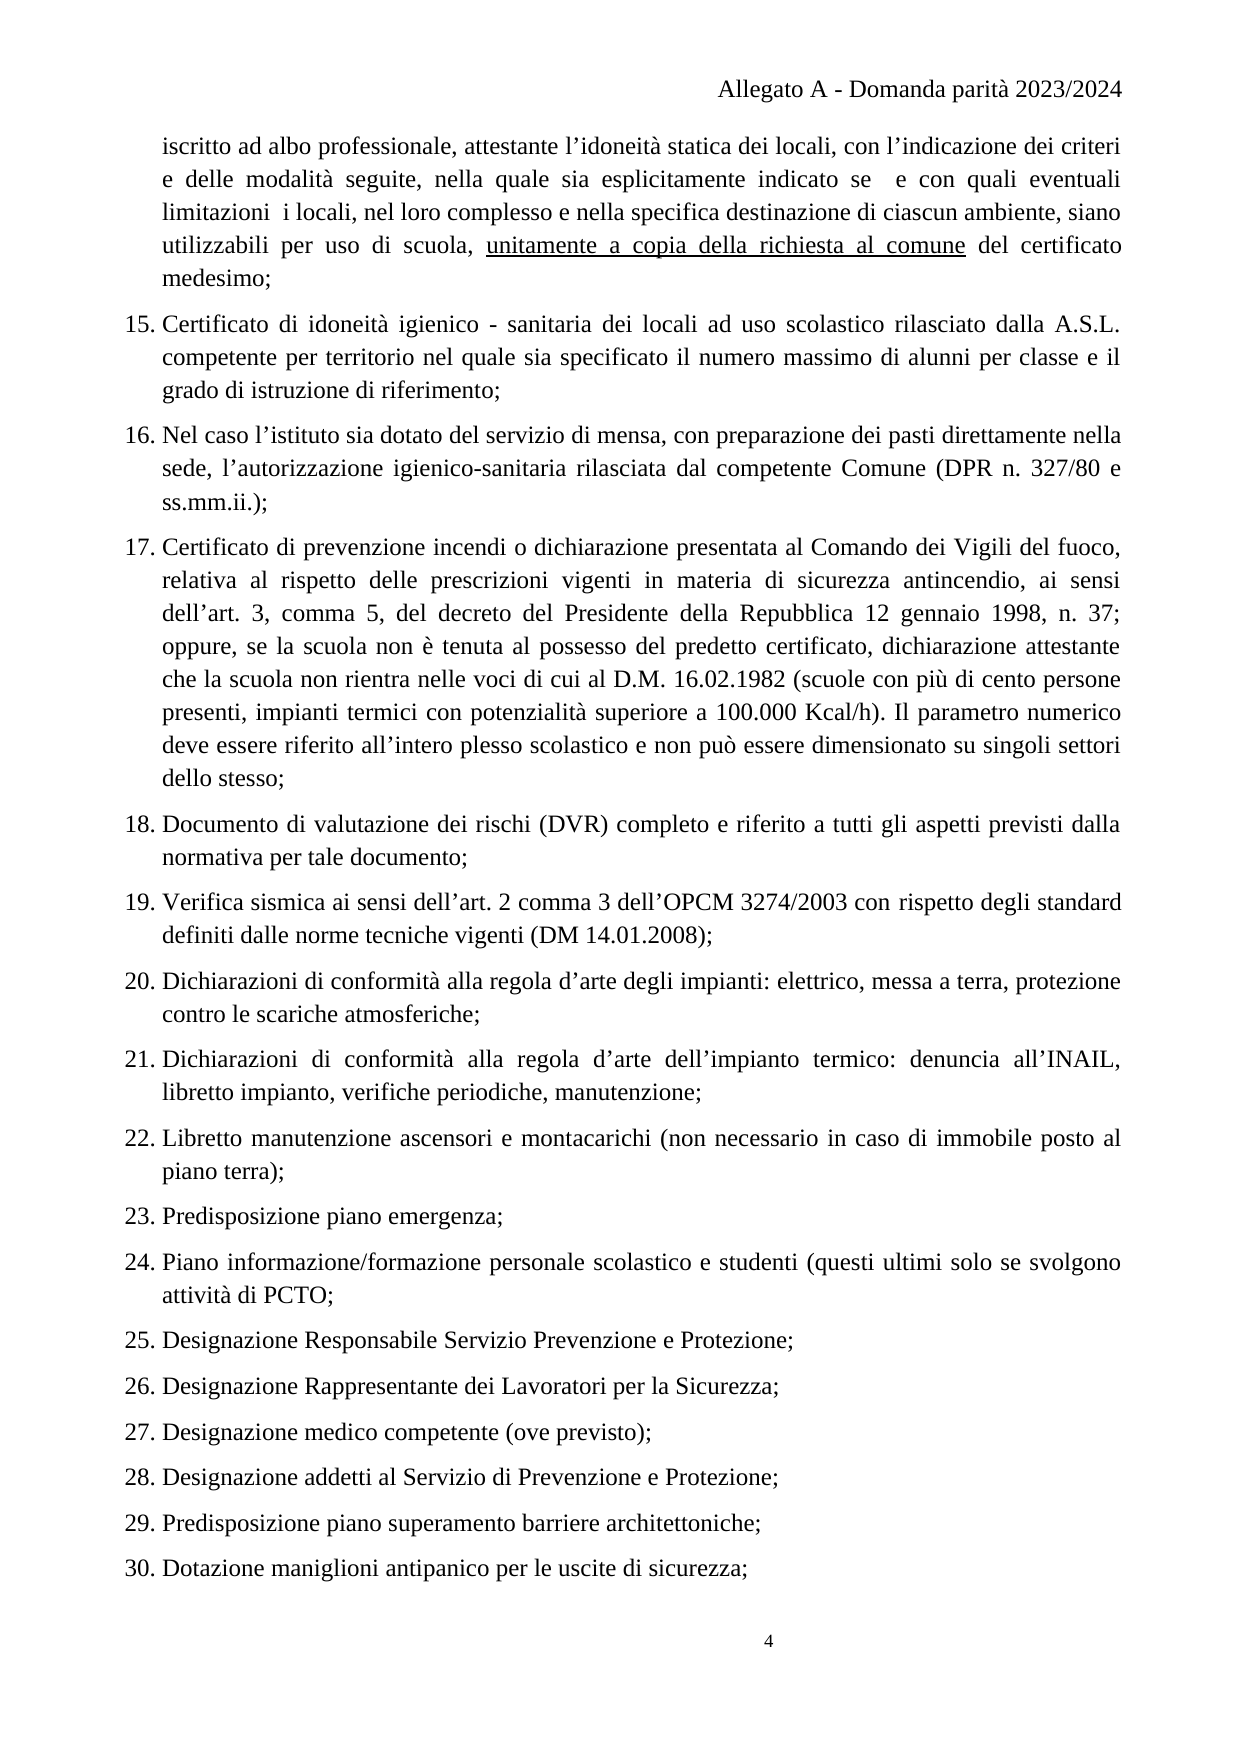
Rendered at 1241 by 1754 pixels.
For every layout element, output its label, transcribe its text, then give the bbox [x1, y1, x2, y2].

list Designazione addetti al Servizio di Prevenzione e Protezione; [124, 1462, 1122, 1491]
list Verifica sismica ai sensi dell’art. 2 comma 3 dell’OPCM 3274/2003 con rispetto degli standard definiti dalle norme tecniche vigenti (DM 14.01.2008); [124, 887, 1122, 949]
list Certificato di prevenzione incendi o dichiarazione presentata al Comando dei Vigili del fuoco, relativa al rispetto delle prescrizioni vigenti in materia di sicurezza antincendio, ai sensi dell’art. 3, comma 5, del decreto del Presidente della Repubblica 12 gennaio 1998, n. 37; oppure, se la scuola non è tenuta al possesso del predetto certificato, dichiarazione attestante che la scuola non rientra nelle voci di cui al D.M. 16.02.1982 (scuole con più di cento persone presenti, impianti termici con potenzialità superiore a 100.000 Kcal/h). Il parametro numerico deve essere riferito all’intero plesso scolastico e non può essere dimensionato su singoli settori dello stesso; [124, 532, 1122, 792]
list Predisposizione piano superamento barriere architettoniche; [124, 1508, 1122, 1536]
list Documento di valutazione dei rischi (DVR) completo e riferito a tutti gli aspetti previsti dalla normativa per tale documento; [124, 809, 1122, 871]
list Predisposizione piano emergenza; [124, 1201, 1122, 1230]
list Dichiarazioni di conformità alla regola d’arte dell’impianto termico: denuncia all’INAIL, libretto impianto, verifiche periodiche, manutenzione; [124, 1044, 1122, 1106]
list Piano informazione/formazione personale scolastico e studenti (questi ultimi solo se svolgono attività di PCTO; [124, 1247, 1122, 1309]
list Nel caso l’istituto sia dotato del servizio di mensa, con preparazione dei pasti direttamente nella sede, l’autorizzazione igienico-sanitaria rilasciata dal competente Comune (DPR n. 327/80 e ss.mm.ii.); [124, 421, 1122, 515]
list Libretto manutenzione ascensori e montacarichi (non necessario in caso di immobile posto al piano terra); [124, 1123, 1122, 1185]
list Designazione Rappresentante dei Lavoratori per la Sicurezza; [124, 1371, 1122, 1400]
list Designazione medico competente (ove previsto); [124, 1417, 1122, 1445]
list Dichiarazioni di conformità alla regola d’arte degli impianti: elettrico, messa a terra, protezione contro le scariche atmosferiche; [124, 966, 1122, 1028]
list Certificato di idoneità igienico - sanitaria dei locali ad uso scolastico rilasciato dalla A.S.L. competente per territorio nel quale sia specificato il numero massimo di alunni per classe e il grado di istruzione di riferimento; [124, 309, 1122, 404]
list Dotazione maniglioni antipanico per le uscite di sicurezza; [124, 1553, 1122, 1582]
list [124, 131, 1122, 292]
list Designazione Responsabile Servizio Prevenzione e Protezione; [124, 1326, 1122, 1354]
